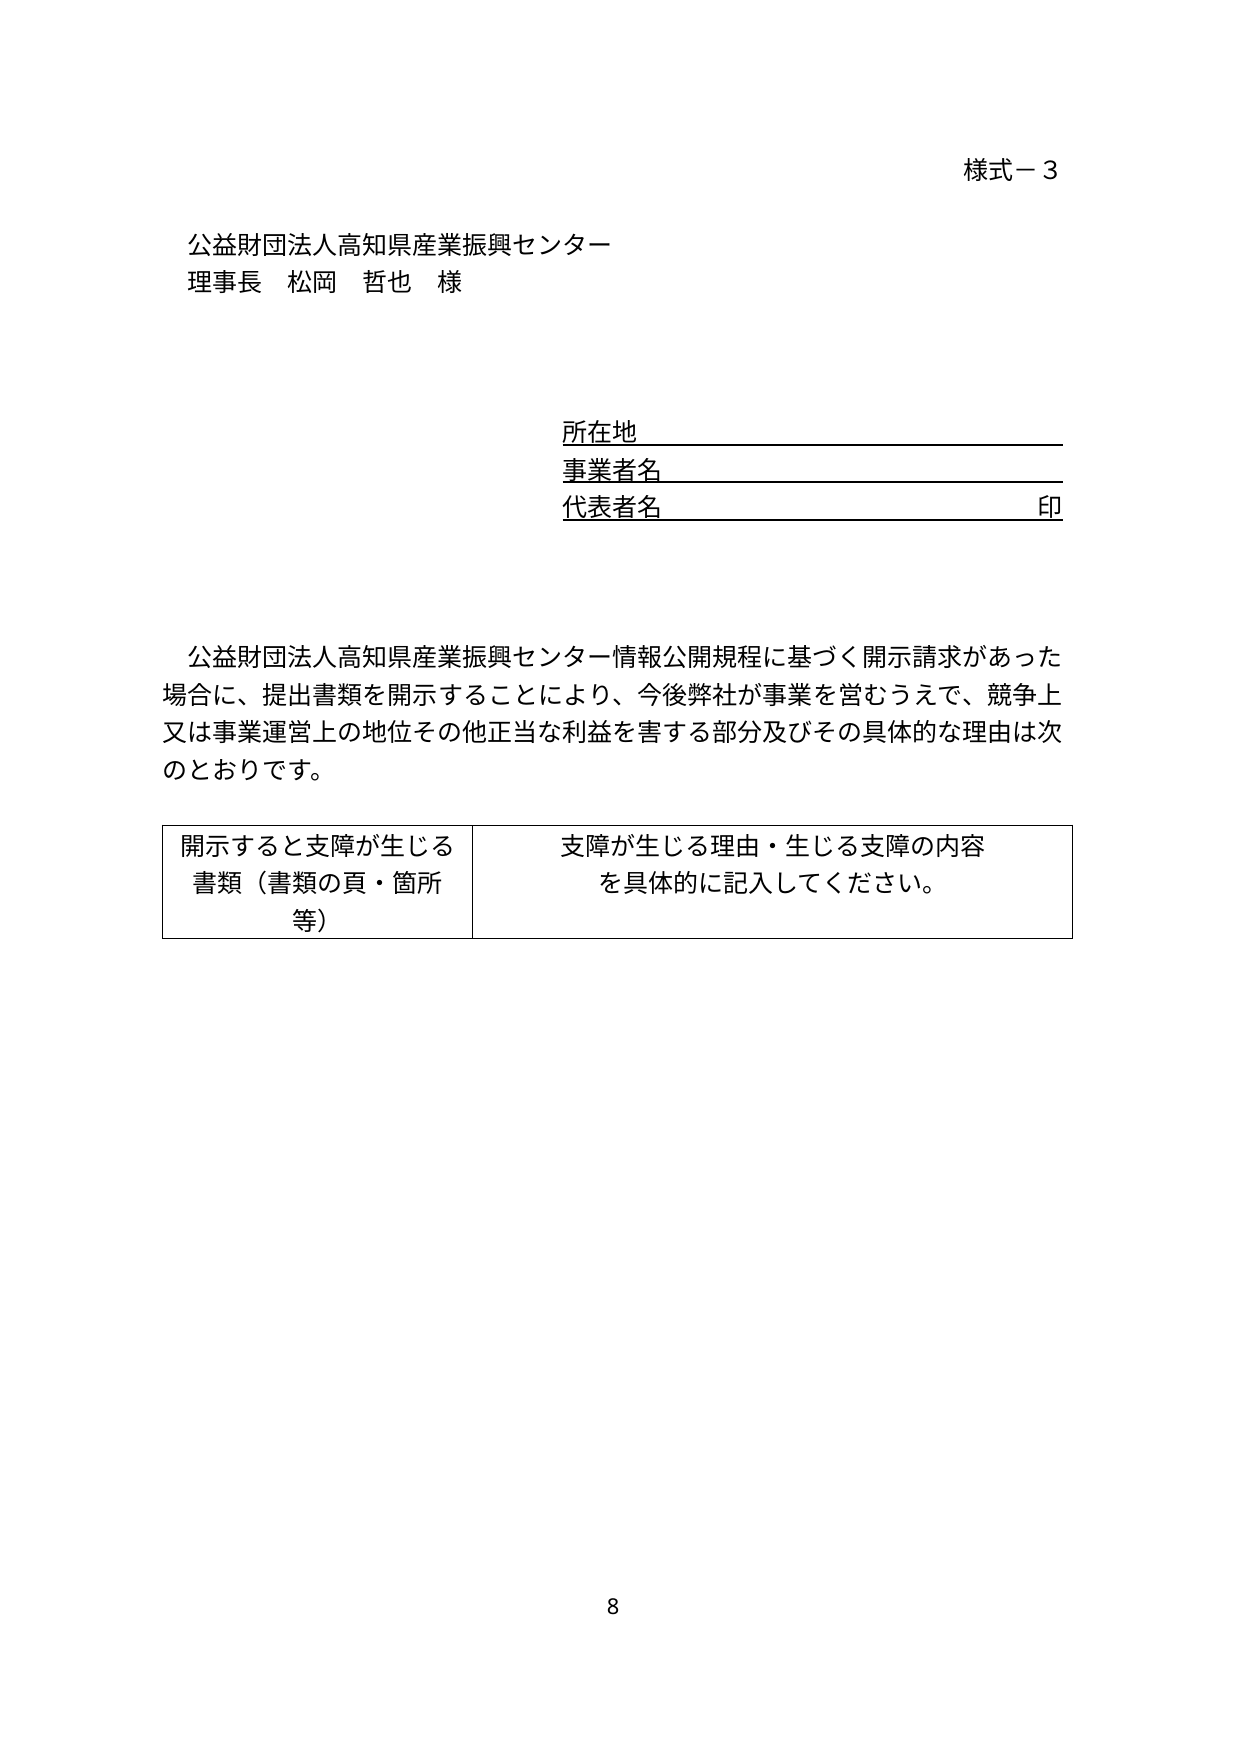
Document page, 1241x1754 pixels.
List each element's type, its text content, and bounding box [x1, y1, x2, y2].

text 事業者名 [162, 449, 1063, 487]
text 様式－３ [162, 149, 1063, 187]
text 公益財団法人高知県産業振興センター情報公開規程に基づく開示請求があった場合に、提出書類を開示することにより、今後弊社が事業を営むうえで、競争上又は事業運営上の地位その他正当な利益を害する部分及びその具体的な理由は次のとおりです。 [162, 637, 1063, 787]
table_header 開示すると支障が生じる 書類（書類の頁・箇所等） [163, 826, 472, 938]
text 理事長 松岡 哲也 様 [162, 262, 1063, 299]
text 所在地 [162, 412, 1063, 449]
text 代表者名 印 [162, 487, 1063, 524]
text 公益財団法人高知県産業振興センター [162, 224, 1063, 262]
table_header 支障が生じる理由・生じる支障の内容 を具体的に記入してください。 [473, 826, 1072, 938]
